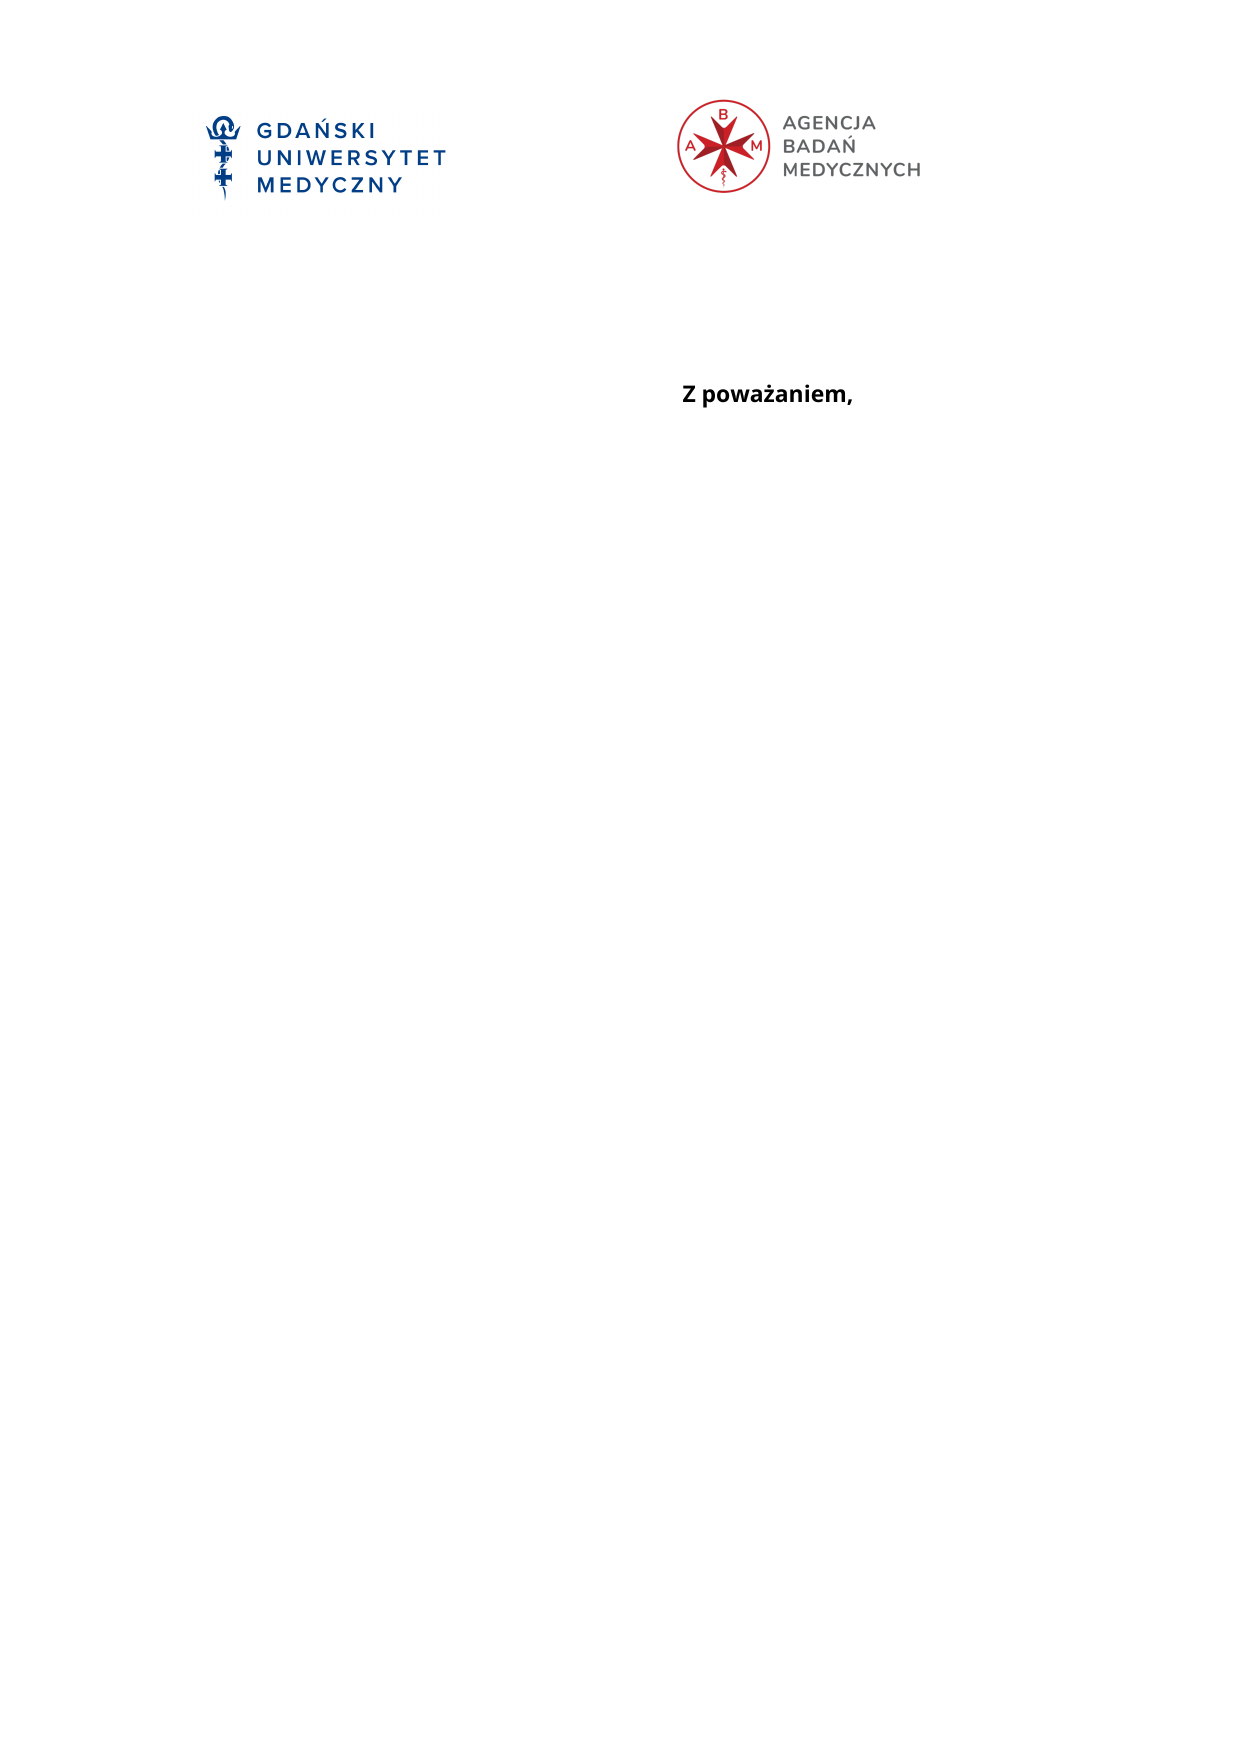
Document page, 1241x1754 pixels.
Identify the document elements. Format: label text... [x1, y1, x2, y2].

picture [664, 73, 930, 219]
text Z poważaniem, [369, 378, 1093, 409]
picture [188, 98, 463, 219]
